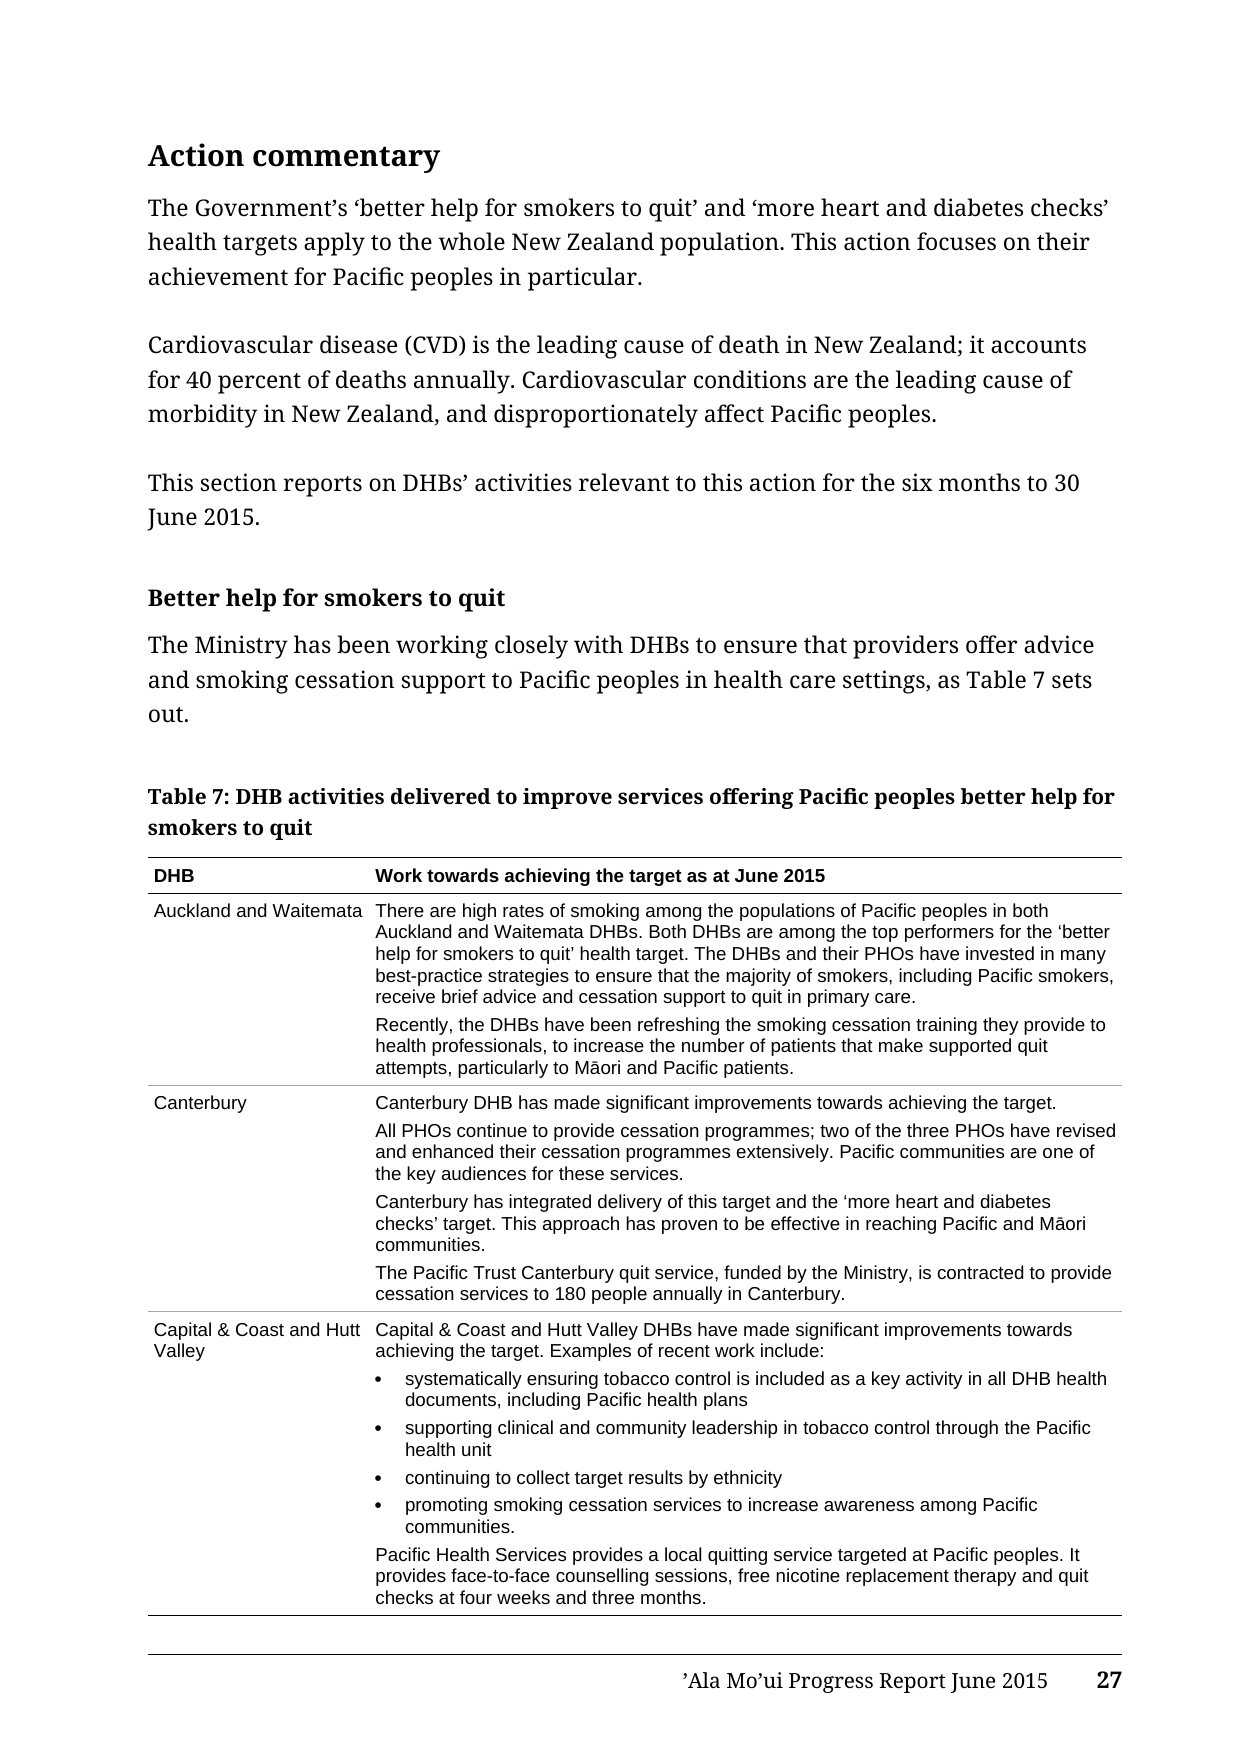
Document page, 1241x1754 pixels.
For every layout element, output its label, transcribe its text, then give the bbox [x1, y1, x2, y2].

table_cell Capital & Coast and Hutt Valley [148, 1312, 369, 1614]
subtitle Better help for smokers to quit [148, 582, 1122, 613]
subtitle Action commentary [148, 136, 1122, 175]
text Table 7: DHB activities delivered to improve services offering Pacific peoples better help for smokers to quit [148, 782, 1122, 842]
text The Government’s ‘better help for smokers to quit’ and ‘more heart and diabetes checks’ health targets apply to the whole New Zealand population. This action focuses on their achievement for Pacific peoples in particular. [148, 192, 1122, 292]
text This section reports on DHBs’ activities relevant to this action for the six months to 30 June 2015. [148, 467, 1122, 532]
table_cell Capital & Coast and Hutt Valley DHBs have made significant improvements towards achieving the target. Examples of recent work include: systematically ensuring tobacco control is included as a key activity in all DHB health documents, including Pacific health plans supporting clinical and community leadership in tobacco control through the Pacific health unit continuing to collect target results by ethnicity promoting smoking cessation services to increase awareness among Pacific communities. Pacific Health Services provides a local quitting service targeted at Pacific peoples. It provides face-to-face counselling sessions, free nicotine replacement therapy and quit checks at four weeks and three months. [369, 1312, 1122, 1614]
table_cell Auckland and Waitemata [148, 894, 369, 1085]
table_cell Canterbury DHB has made significant improvements towards achieving the target. All PHOs continue to provide cessation programmes; two of the three PHOs have revised and enhanced their cessation programmes extensively. Pacific communities are one of the key audiences for these services. Canterbury has integrated delivery of this target and the ‘more heart and diabetes checks’ target. This approach has proven to be effective in reaching Pacific and Māori communities. The Pacific Trust Canterbury quit service, funded by the Ministry, is contracted to provide cessation services to 180 people annually in Canterbury. [369, 1086, 1122, 1311]
text Cardiovascular disease (CVD) is the leading cause of death in New Zealand; it accounts for 40 percent of deaths annually. Cardiovascular conditions are the leading cause of morbidity in New Zealand, and disproportionately affect Pacific peoples. [148, 329, 1122, 429]
table_cell There are high rates of smoking among the populations of Pacific peoples in both Auckland and Waitemata DHBs. Both DHBs are among the top performers for the ‘better help for smokers to quit’ health target. The DHBs and their PHOs have invested in many best-practice strategies to ensure that the majority of smokers, including Pacific smokers, receive brief advice and cessation support to quit in primary care. Recently, the DHBs have been refreshing the smoking cessation training they provide to health professionals, to increase the number of patients that make supported quit attempts, particularly to Māori and Pacific patients. [369, 894, 1122, 1085]
table_header DHB [148, 858, 369, 892]
text The Ministry has been working closely with DHBs to ensure that providers offer advice and smoking cessation support to Pacific peoples in health care settings, as Table 7 sets out. [148, 629, 1122, 729]
table_header Work towards achieving the target as at June 2015 [369, 858, 1122, 892]
table_cell Canterbury [148, 1086, 369, 1311]
